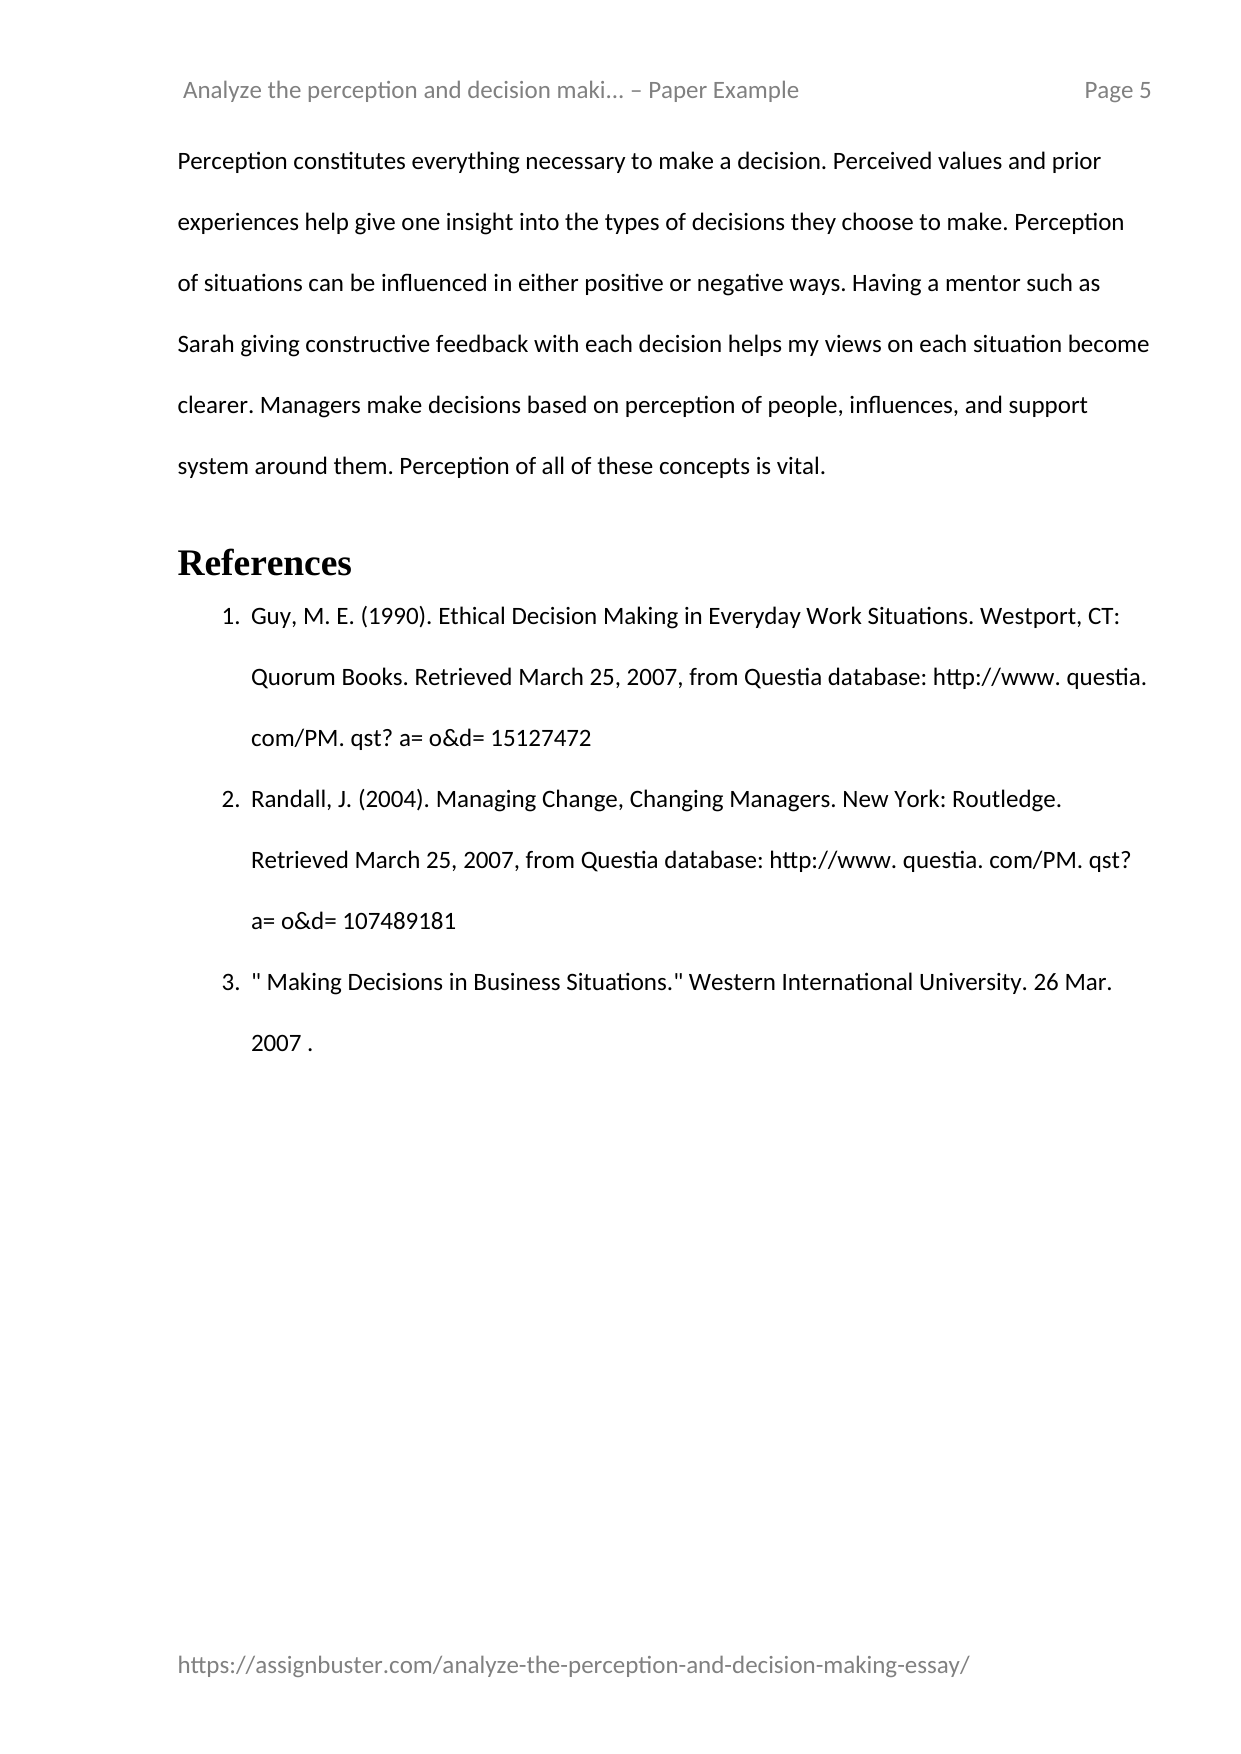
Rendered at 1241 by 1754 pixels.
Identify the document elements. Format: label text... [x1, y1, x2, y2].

list Guy, M. E. (1990). Ethical Decision Making in Everyday Work Situations. Westport, CT: Quorum Books. Retrieved March 25, 2007, from Questia database: http://www. questia. com/PM. qst? a= o&d= 15127472 [221, 600, 1152, 752]
text Perception constitutes everything necessary to make a decision. Perceived values and prior experiences help give one insight into the types of decisions they choose to make. Perception of situations can be influenced in either positive or negative ways. Having a mentor such as Sarah giving constructive feedback with each decision helps my views on each situation become clearer. Managers make decisions based on perception of people, influences, and support system around them. Perception of all of these concepts is vital. [177, 145, 1152, 481]
subtitle References [177, 541, 1152, 584]
list Randall, J. (2004). Managing Change, Changing Managers. New York: Routledge. Retrieved March 25, 2007, from Questia database: http://www. questia. com/PM. qst? a= o&d= 107489181 [221, 783, 1152, 936]
list " Making Decisions in Business Situations." Western International University. 26 Mar. 2007 . [221, 966, 1152, 1058]
